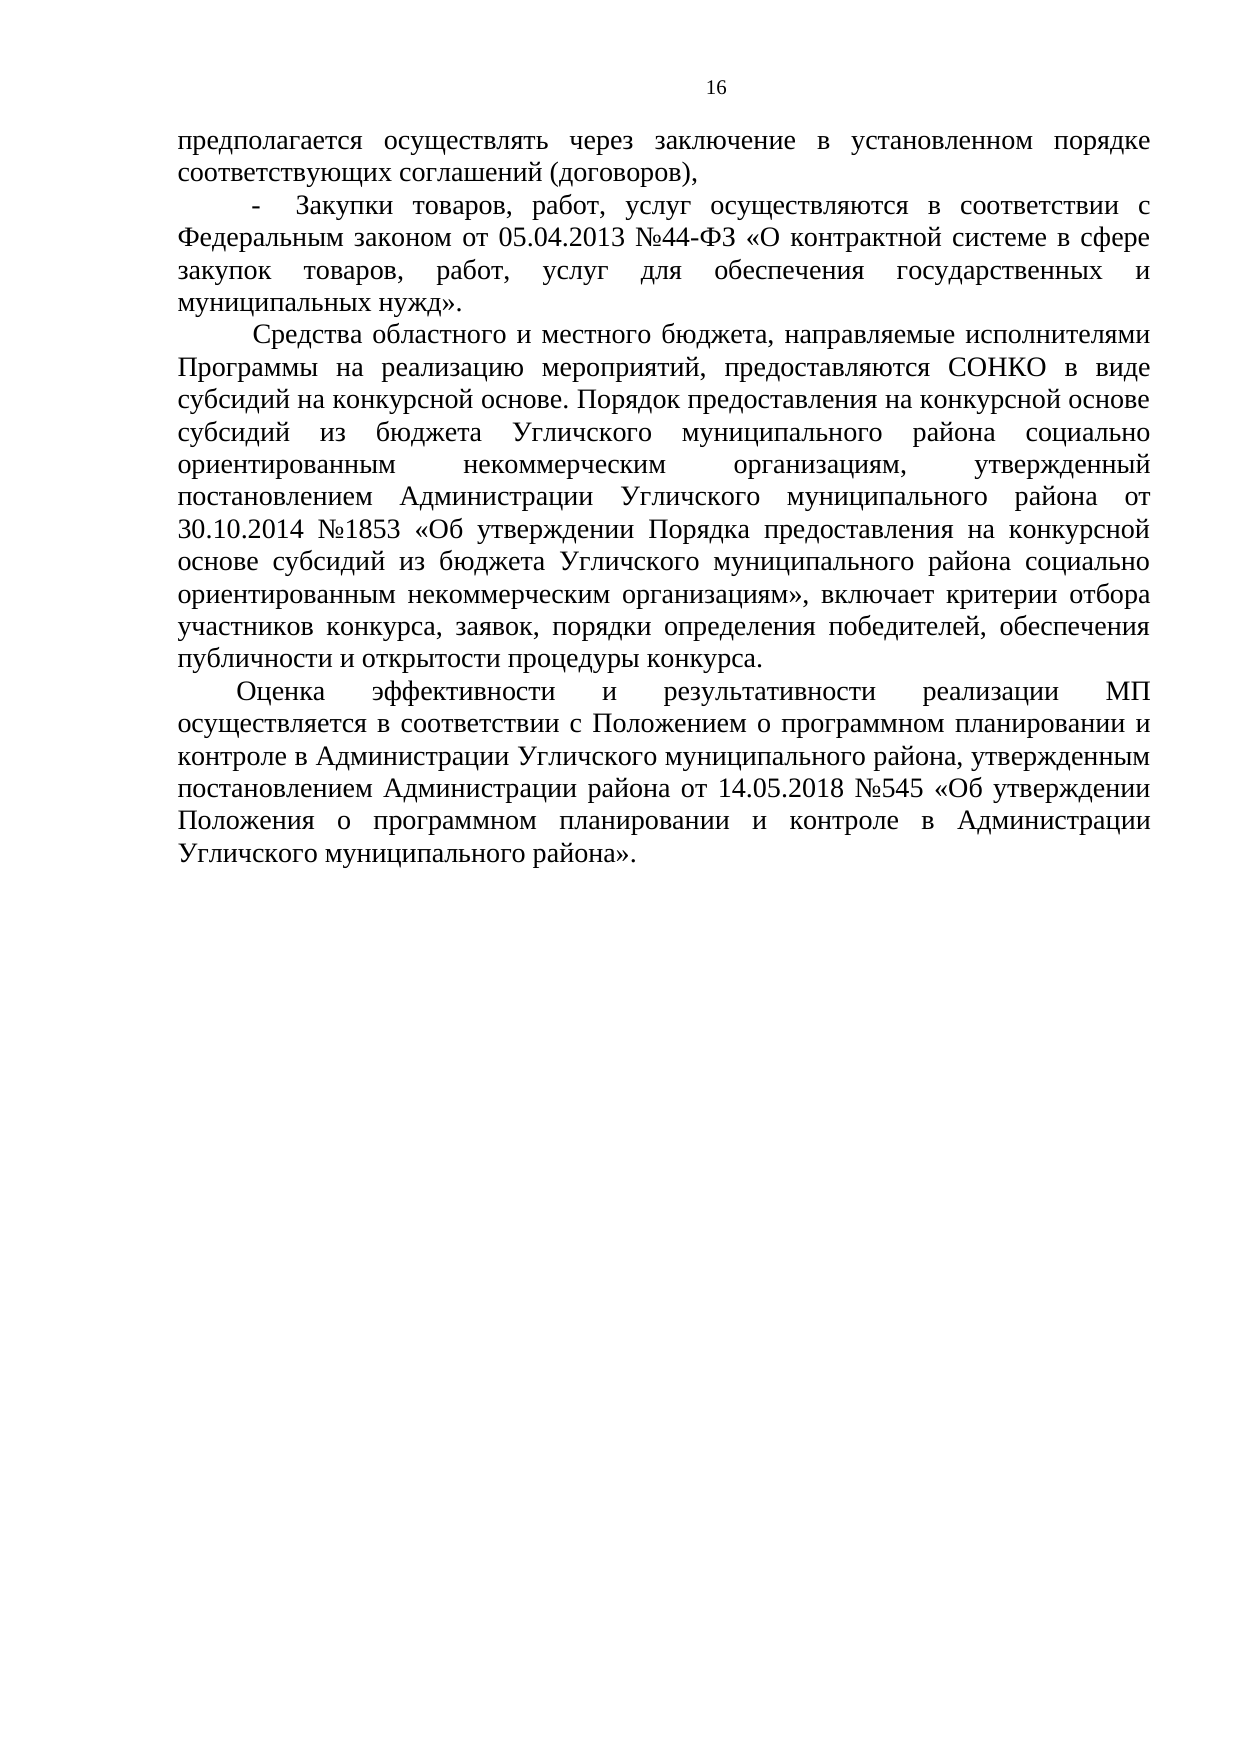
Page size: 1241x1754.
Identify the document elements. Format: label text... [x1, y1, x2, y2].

text Оценка эффективности и результативности реализации МП осуществляется в соответствии с Положением о программном планировании и контроле в Администрации Угличского муниципального района, утвержденным постановлением Администрации района от 14.05.2018 №545 «Об утверждении Положения о программном планировании и контроле в Администрации Угличского муниципального района». [177, 674, 1152, 868]
list Закупки товаров, работ, услуг осуществляются в соответствии с Федеральным законом от 05.04.2013 №44-ФЗ «О контрактной системе в сфере закупок товаров, работ, услуг для обеспечения государственных и муниципальных нужд». [177, 188, 1152, 317]
text Средства областного и местного бюджета, направляемые исполнителями Программы на реализацию мероприятий, предоставляются СОНКО в виде субсидий на конкурсной основе. Порядок предоставления на конкурсной основе субсидий из бюджета Угличского муниципального района социально ориентированным некоммерческим организациям, утвержденный постановлением Администрации Угличского муниципального района от 30.10.2014 №1853 «Об утверждении Порядка предоставления на конкурсной основе субсидий из бюджета Угличского муниципального района социально ориентированным некоммерческим организациям», включает критерии отбора участников конкурса, заявок, порядки определения победителей, обеспечения публичности и открытости процедуры конкурса. [177, 317, 1152, 674]
